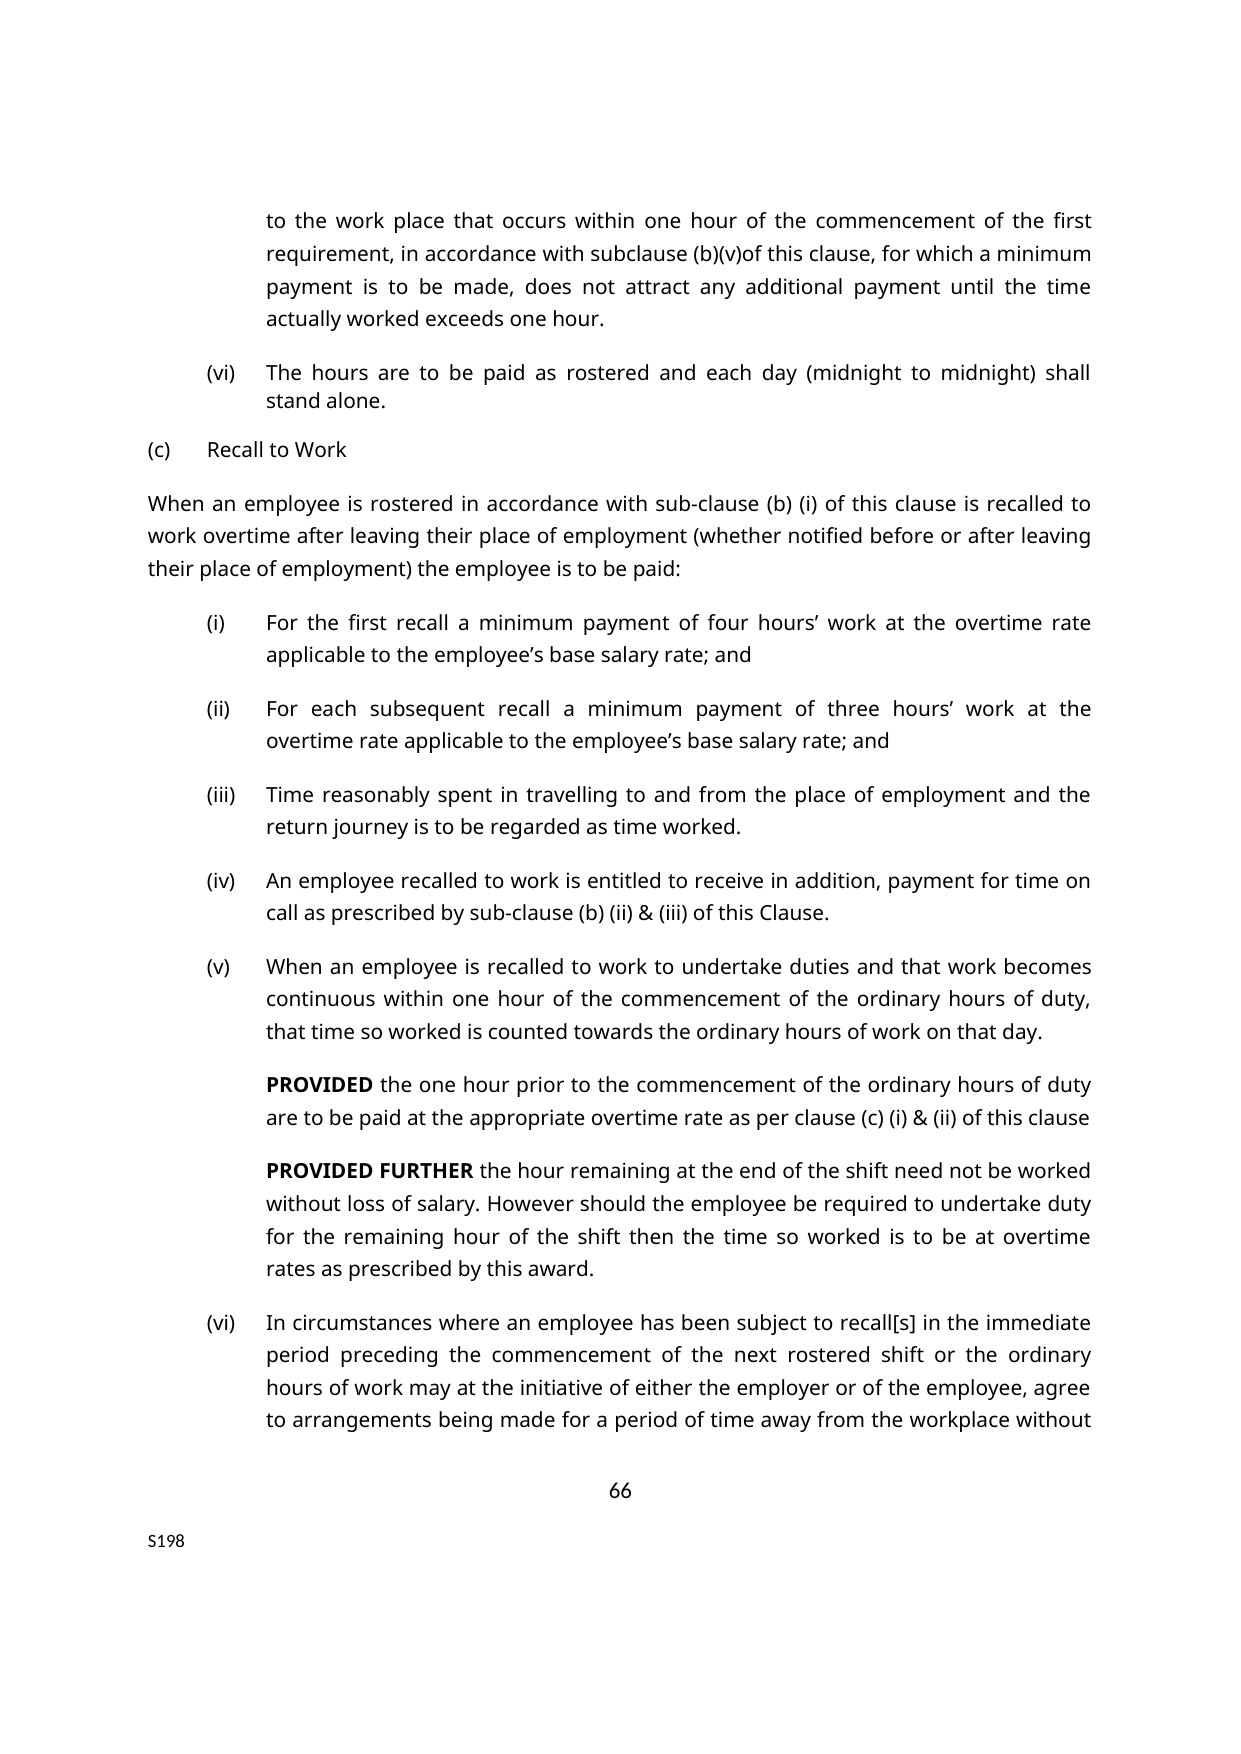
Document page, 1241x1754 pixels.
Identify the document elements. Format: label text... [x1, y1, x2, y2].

text (v) When an employee is recalled to work to undertake duties and that work becomes continuous within one hour of the commencement of the ordinary hours of duty, that time so worked is counted towards the ordinary hours of work on that day. [207, 952, 1093, 1046]
text (i) For the first recall a minimum payment of four hours’ work at the overtime rate applicable to the employee’s base salary rate; and [207, 608, 1093, 669]
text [207, 1308, 1093, 1434]
list The hours are to be paid as rostered and each day (midnight to midnight) shall stand alone. [207, 358, 1093, 415]
text (iii) Time reasonably spent in travelling to and from the place of employment and the return journey is to be regarded as time worked. [207, 780, 1093, 841]
text (ii) For each subsequent recall a minimum payment of three hours’ work at the overtime rate applicable to the employee’s base salary rate; and [207, 694, 1093, 755]
text to the work place that occurs within one hour of the commencement of the first requirement, in accordance with subclause (b)(v)of this clause, for which a minimum payment is to be made, does not attract any additional payment until the time actually worked exceeds one hour. [266, 207, 1093, 333]
text When an employee is rostered in accordance with sub-clause (b) (i) of this clause is recalled to work overtime after leaving their place of employment (whether notified before or after leaving their place of employment) the employee is to be paid: [148, 489, 1093, 583]
text PROVIDED FURTHER the hour remaining at the end of the shift need not be worked without loss of salary. However should the employee be required to undertake duty for the remaining hour of the shift then the time so worked is to be at overtime rates as prescribed by this award. [266, 1157, 1093, 1283]
text (c) Recall to Work [148, 436, 1093, 464]
text PROVIDED the one hour prior to the commencement of the ordinary hours of duty are to be paid at the appropriate overtime rate as per clause (c) (i) & (ii) of this clause [266, 1071, 1093, 1132]
list An employee recalled to work is entitled to receive in addition, payment for time on call as prescribed by sub-clause (b) (ii) & (iii) of this Clause. [207, 866, 1093, 927]
